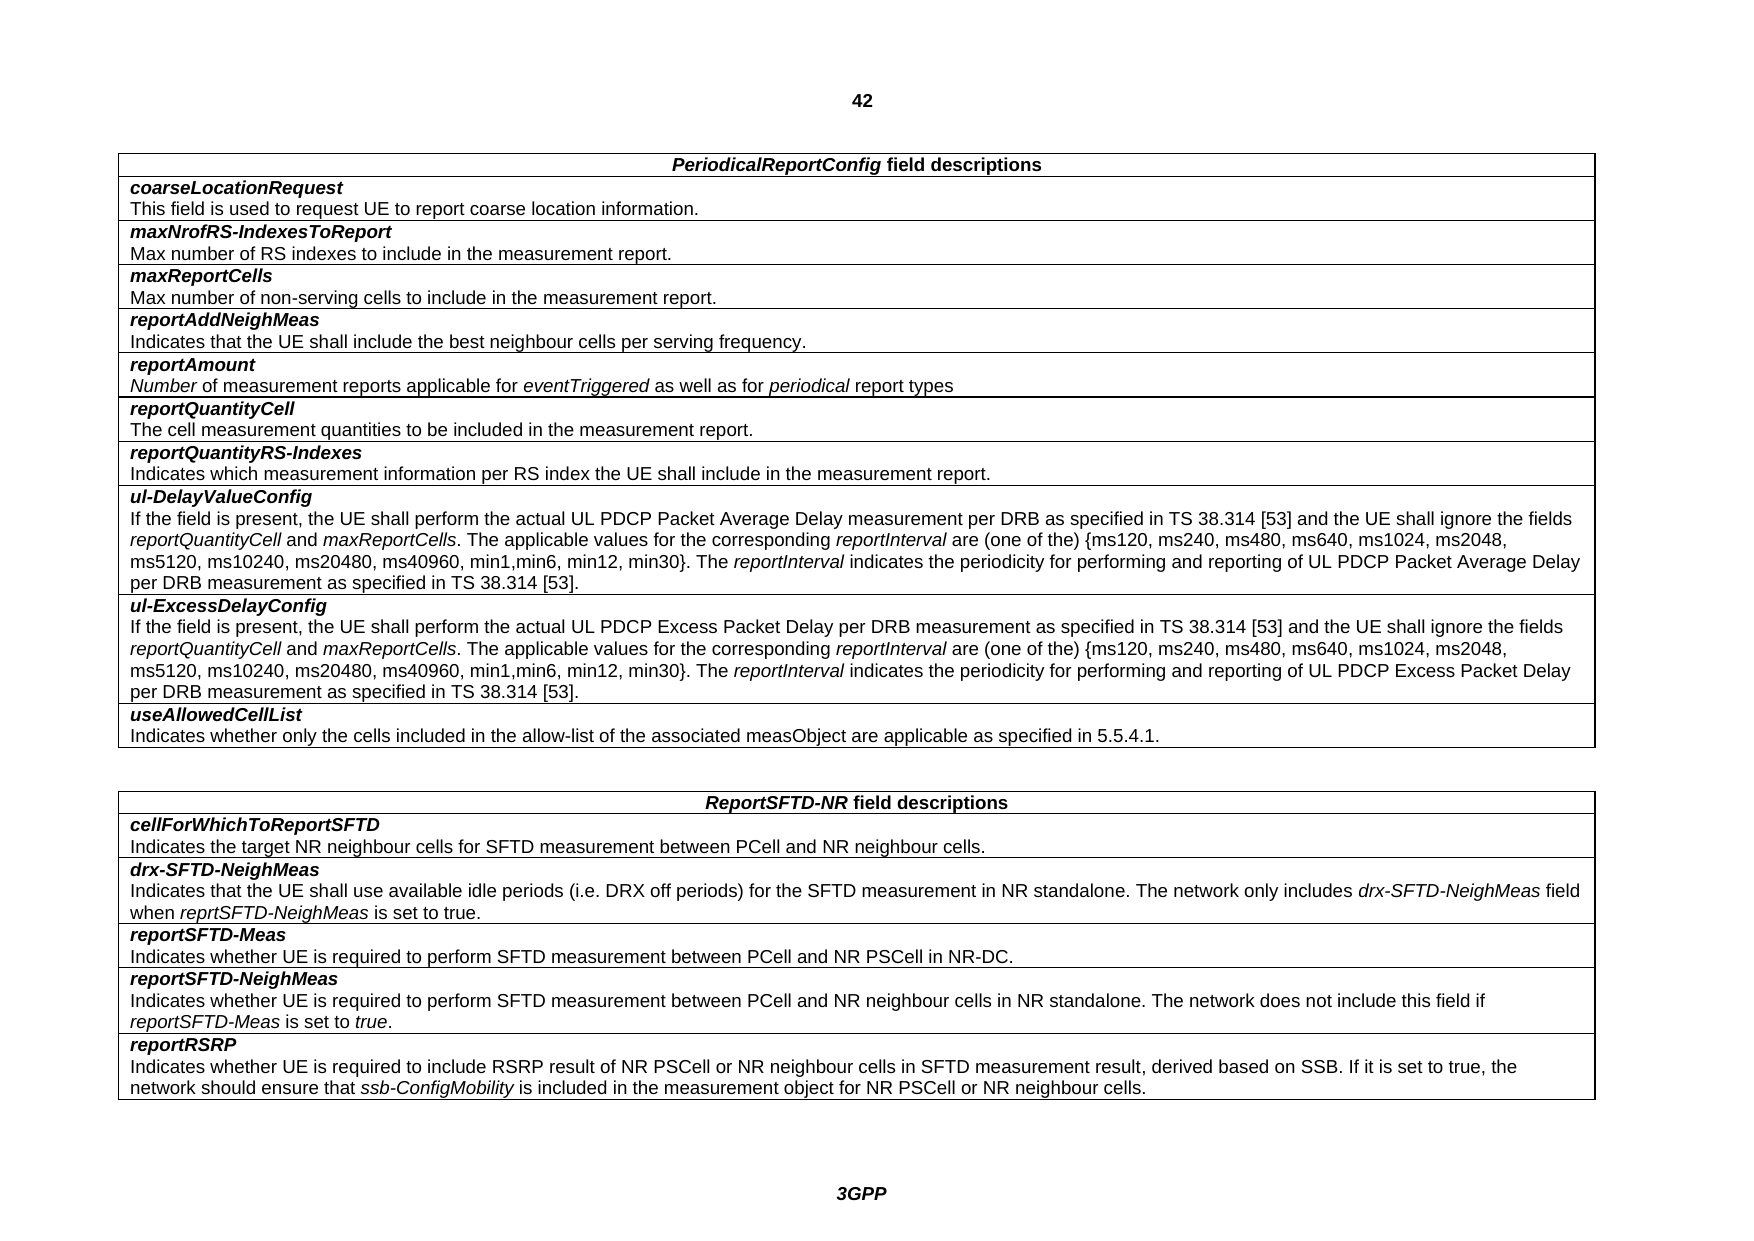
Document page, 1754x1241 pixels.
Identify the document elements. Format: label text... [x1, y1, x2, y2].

table_header PeriodicalReportConfig field descriptions [119, 154, 1594, 176]
table_cell ul-DelayValueConfig If the field is present, the UE shall perform the actual UL PDCP Packet Average Delay measurement per DRB as specified in TS 38.314 [53] and the UE shall ignore the fields reportQuantityCell and maxReportCells. The applicable values for the corresponding reportInterval are (one of the) {ms120, ms240, ms480, ms640, ms1024, ms2048, ms5120, ms10240, ms20480, ms40960, min1,min6, min12, min30}. The reportInterval indicates the periodicity for performing and reporting of UL PDCP Packet Average Delay per DRB measurement as specified in TS 38.314 [53]. [119, 486, 1594, 594]
table_cell reportRSRP Indicates whether UE is required to include RSRP result of NR PSCell or NR neighbour cells in SFTD measurement result, derived based on SSB. If it is set to true, the network should ensure that ssb-ConfigMobility is included in the measurement object for NR PSCell or NR neighbour cells. [119, 1034, 1594, 1099]
table_cell drx-SFTD-NeighMeas Indicates that the UE shall use available idle periods (i.e. DRX off periods) for the SFTD measurement in NR standalone. The network only includes drx-SFTD-NeighMeas field when reprtSFTD-NeighMeas is set to true. [119, 858, 1594, 923]
table_cell reportAddNeighMeas Indicates that the UE shall include the best neighbour cells per serving frequency. [119, 309, 1594, 352]
table_cell cellForWhichToReportSFTD Indicates the target NR neighbour cells for SFTD measurement between PCell and NR neighbour cells. [119, 814, 1594, 857]
table_header ReportSFTD-NR field descriptions [119, 792, 1594, 813]
table_cell coarseLocationRequest This field is used to request UE to report coarse location information. [119, 177, 1594, 220]
table_cell useAllowedCellList Indicates whether only the cells included in the allow-list of the associated measObject are applicable as specified in 5.5.4.1. [119, 704, 1594, 747]
table_cell maxNrofRS-IndexesToReport Max number of RS indexes to include in the measurement report. [119, 221, 1594, 264]
table_cell maxReportCells Max number of non-serving cells to include in the measurement report. [119, 265, 1594, 308]
table_cell reportSFTD-NeighMeas Indicates whether UE is required to perform SFTD measurement between PCell and NR neighbour cells in NR standalone. The network does not include this field if reportSFTD-Meas is set to true. [119, 968, 1594, 1033]
table_cell ul-ExcessDelayConfig If the field is present, the UE shall perform the actual UL PDCP Excess Packet Delay per DRB measurement as specified in TS 38.314 [53] and the UE shall ignore the fields reportQuantityCell and maxReportCells. The applicable values for the corresponding reportInterval are (one of the) {ms120, ms240, ms480, ms640, ms1024, ms2048, ms5120, ms10240, ms20480, ms40960, min1,min6, min12, min30}. The reportInterval indicates the periodicity for performing and reporting of UL PDCP Excess Packet Delay per DRB measurement as specified in TS 38.314 [53]. [119, 595, 1594, 702]
table_cell reportQuantityRS-Indexes Indicates which measurement information per RS index the UE shall include in the measurement report. [119, 442, 1594, 485]
table_cell reportQuantityCell The cell measurement quantities to be included in the measurement report. [119, 398, 1594, 441]
table_cell reportAmount Number of measurement reports applicable for eventTriggered as well as for periodical report types [119, 353, 1594, 396]
table_cell reportSFTD-Meas Indicates whether UE is required to perform SFTD measurement between PCell and NR PSCell in NR-DC. [119, 924, 1594, 967]
